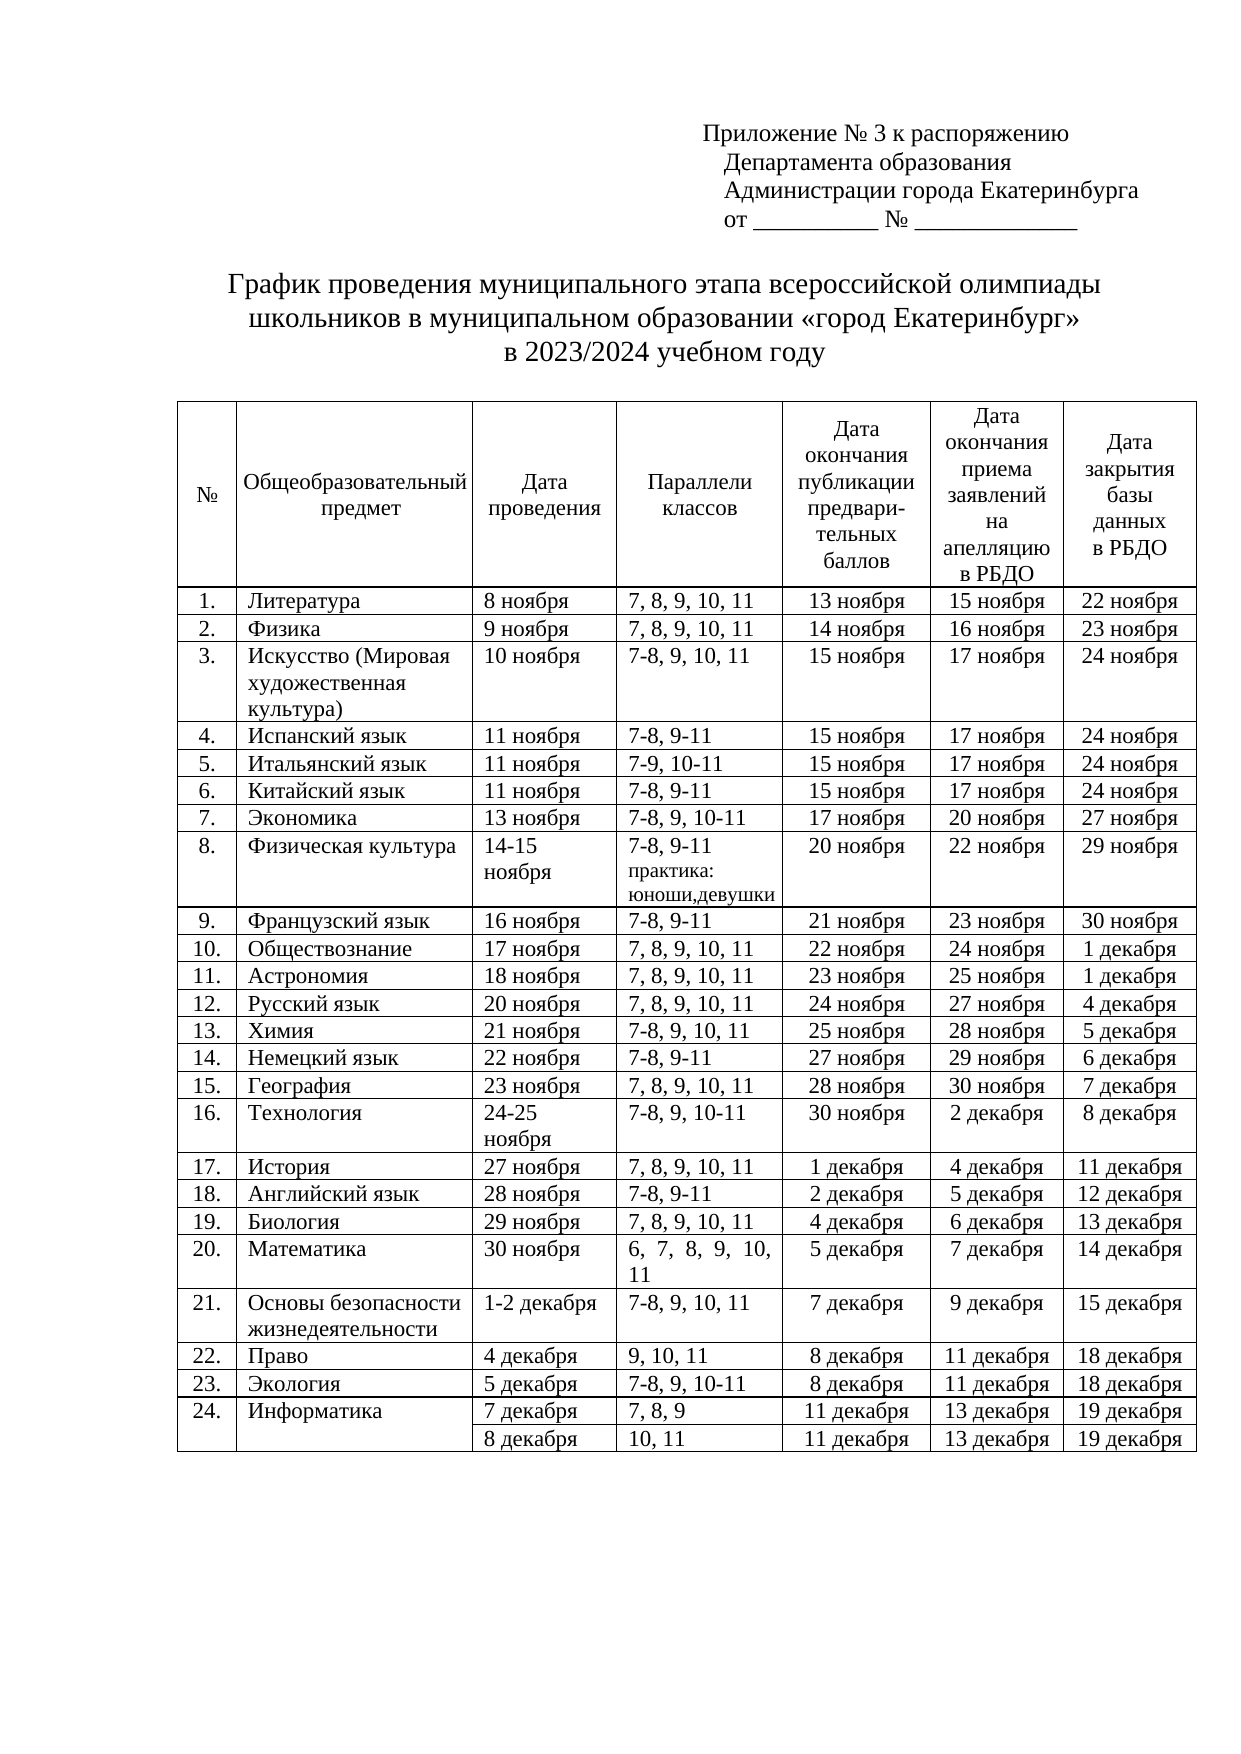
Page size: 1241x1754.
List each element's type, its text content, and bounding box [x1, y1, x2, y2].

table_cell 10. [178, 935, 236, 961]
table_cell 29 ноября [473, 1208, 616, 1234]
table_cell 6 декабря [1064, 1044, 1196, 1071]
table_cell 19 декабря [1064, 1398, 1196, 1424]
table_cell 13 ноября [473, 805, 616, 831]
table_cell 10, 11 [617, 1425, 782, 1451]
table_cell 2 декабря [783, 1180, 930, 1207]
table_cell 7-8, 9-11 [617, 908, 782, 934]
table_cell 18. [178, 1180, 236, 1207]
table_cell 11 декабря [783, 1398, 930, 1424]
table_cell 23. [178, 1370, 236, 1396]
table_cell 12. [178, 990, 236, 1016]
table_cell 14 ноября [783, 615, 930, 641]
table_cell Право [237, 1343, 472, 1369]
table_cell 15 ноября [783, 777, 930, 803]
table_cell 4. [178, 722, 236, 749]
table_cell 23 ноября [931, 908, 1063, 934]
table_cell Химия [237, 1017, 472, 1043]
table_cell 7. [178, 805, 236, 831]
table_cell 4 декабря [783, 1208, 930, 1234]
text от __________ № _____________ [723, 204, 1152, 233]
table_cell 22. [178, 1343, 236, 1369]
table_cell 22 ноября [473, 1044, 616, 1071]
table_cell 24 ноября [1064, 750, 1196, 776]
table_cell 9 декабря [931, 1289, 1063, 1342]
table_cell 16 ноября [473, 908, 616, 934]
table_cell 30 ноября [473, 1235, 616, 1288]
table_cell 1 декабря [1064, 962, 1196, 988]
table_cell Испанский язык [237, 722, 472, 749]
table_cell 1. [178, 588, 236, 614]
table_cell 1 декабря [1064, 935, 1196, 961]
table_cell Итальянский язык [237, 750, 472, 776]
table_cell 7, 8, 9 [617, 1398, 782, 1424]
table_cell Биология [237, 1208, 472, 1234]
table_cell 8. [178, 832, 236, 906]
table_cell 24 ноября [1064, 722, 1196, 749]
table_cell 22 ноября [931, 832, 1063, 906]
table_cell Информатика [237, 1398, 472, 1451]
table_cell 7, 8, 9, 10, 11 [617, 962, 782, 988]
table_cell Основы безопасности жизнедеятельности [237, 1289, 472, 1342]
table_cell 7 декабря [783, 1289, 930, 1342]
table_cell 20 ноября [931, 805, 1063, 831]
table_cell 20 ноября [473, 990, 616, 1016]
table_cell 13 декабря [931, 1425, 1063, 1451]
table_cell 13. [178, 1017, 236, 1043]
table_cell 7 декабря [1064, 1072, 1196, 1098]
table_cell 24 ноября [783, 990, 930, 1016]
text Администрации города Екатеринбурга [723, 176, 1181, 204]
table_cell 7-8, 9, 10, 11 [617, 1017, 782, 1043]
table_cell 10 ноября [473, 642, 616, 721]
table_cell 11 декабря [931, 1343, 1063, 1369]
table_cell 8 декабря [783, 1343, 930, 1369]
table_cell 23 ноября [783, 962, 930, 988]
table_cell 15 ноября [783, 750, 930, 776]
table_cell Физика [237, 615, 472, 641]
table_cell 17 ноября [931, 722, 1063, 749]
table_cell Немецкий язык [237, 1044, 472, 1071]
table_cell География [237, 1072, 472, 1098]
table_cell 11 ноября [473, 777, 616, 803]
table_cell 7-8, 9-11 [617, 722, 782, 749]
table_cell 29 ноября [1064, 832, 1196, 906]
table_cell 1-2 декабря [473, 1289, 616, 1342]
table_cell 16 ноября [931, 615, 1063, 641]
table_cell 7-8, 9-11 [617, 1044, 782, 1071]
text Приложение № 3 к распоряжению [546, 118, 1152, 147]
table_cell Литература [237, 588, 472, 614]
table_cell 7, 8, 9, 10, 11 [617, 1072, 782, 1098]
table_cell 4 декабря [1064, 990, 1196, 1016]
table_header Параллели классов [617, 402, 782, 586]
table_cell 9, 10, 11 [617, 1343, 782, 1369]
table_cell Математика [237, 1235, 472, 1288]
table_cell 7, 8, 9, 10, 11 [617, 935, 782, 961]
table_cell Французский язык [237, 908, 472, 934]
table_cell 15 ноября [931, 588, 1063, 614]
table_cell 20. [178, 1235, 236, 1288]
table_cell 14-15 ноября [473, 832, 616, 906]
table_cell 6 декабря [931, 1208, 1063, 1234]
table_cell 16. [178, 1099, 236, 1152]
table_cell 13 декабря [1064, 1208, 1196, 1234]
table_cell 28 ноября [473, 1180, 616, 1207]
table_cell 11 декабря [783, 1425, 930, 1451]
table_cell 24-25 ноября [473, 1099, 616, 1152]
table_cell 7, 8, 9, 10, 11 [617, 990, 782, 1016]
table_cell 8 декабря [783, 1370, 930, 1396]
table_cell 7, 8, 9, 10, 11 [617, 615, 782, 641]
table_cell 3. [178, 642, 236, 721]
table_cell 7-8, 9-11 [617, 1180, 782, 1207]
table_cell 27 ноября [931, 990, 1063, 1016]
table_cell 22 ноября [783, 935, 930, 961]
table_cell 15 ноября [783, 642, 930, 721]
table_cell 17 ноября [473, 935, 616, 961]
table_cell Экология [237, 1370, 472, 1396]
table_cell 7-8, 9-11 [617, 777, 782, 803]
table_cell 7-8, 9, 10, 11 [617, 642, 782, 721]
table_cell Русский язык [237, 990, 472, 1016]
table_cell 11. [178, 962, 236, 988]
table_cell 17 ноября [931, 642, 1063, 721]
table_cell 13 ноября [783, 588, 930, 614]
table_cell 22 ноября [1064, 588, 1196, 614]
table_cell 5 декабря [1064, 1017, 1196, 1043]
table_cell 2 декабря [931, 1099, 1063, 1152]
table_cell Китайский язык [237, 777, 472, 803]
table_cell 18 ноября [473, 962, 616, 988]
table_cell 11 декабря [931, 1370, 1063, 1396]
table_cell 7-8, 9-11 практика: юноши,девушки [617, 832, 782, 906]
table_cell 12 декабря [1064, 1180, 1196, 1207]
table_header Общеобразовательный предмет [237, 402, 472, 586]
table_cell 7-8, 9, 10-11 [617, 805, 782, 831]
table_cell 7, 8, 9, 10, 11 [617, 1208, 782, 1234]
table_cell 23 ноября [1064, 615, 1196, 641]
table_cell 6, 7, 8, 9, 10, 11 [617, 1235, 782, 1288]
table_cell 18 декабря [1064, 1343, 1196, 1369]
table_cell 24 ноября [1064, 642, 1196, 721]
table_cell Обществознание [237, 935, 472, 961]
table_cell 27 ноября [1064, 805, 1196, 831]
table_cell 2. [178, 615, 236, 641]
table_cell 17 ноября [931, 777, 1063, 803]
table_cell 5 декабря [931, 1180, 1063, 1207]
table_cell 7 декабря [473, 1398, 616, 1424]
text Департамента образования [723, 147, 1181, 176]
table_cell 27 ноября [783, 1044, 930, 1071]
table_cell 30 ноября [783, 1099, 930, 1152]
table_cell 28 ноября [783, 1072, 930, 1098]
table_cell 5 декабря [473, 1370, 616, 1396]
table_cell 29 ноября [931, 1044, 1063, 1071]
table_cell 5 декабря [783, 1235, 930, 1288]
table_cell 20 ноября [783, 832, 930, 906]
table_header Дата проведения [473, 402, 616, 586]
table_cell 17. [178, 1153, 236, 1179]
table_cell 19 декабря [1064, 1425, 1196, 1451]
table_cell 11 ноября [473, 750, 616, 776]
table_cell 25 ноября [931, 962, 1063, 988]
table_cell 15 ноября [783, 722, 930, 749]
table_cell 15. [178, 1072, 236, 1098]
table_cell 5. [178, 750, 236, 776]
table_cell 30 ноября [1064, 908, 1196, 934]
table_cell 21. [178, 1289, 236, 1342]
table_header Дата закрытия базы данных в РБДО [1064, 402, 1196, 586]
table_cell Технология [237, 1099, 472, 1152]
table_cell 4 декабря [931, 1153, 1063, 1179]
table_cell 11 декабря [1064, 1153, 1196, 1179]
table_cell 21 ноября [473, 1017, 616, 1043]
table_cell 7-8, 9, 10-11 [617, 1370, 782, 1396]
table_cell 24 ноября [931, 935, 1063, 961]
table_cell 14 декабря [1064, 1235, 1196, 1288]
table_cell 18 декабря [1064, 1370, 1196, 1396]
table_cell Искусство (Мировая художественная культура) [237, 642, 472, 721]
table_cell Физическая культура [237, 832, 472, 906]
table_cell 1 декабря [783, 1153, 930, 1179]
table_cell 27 ноября [473, 1153, 616, 1179]
table_cell 17 ноября [783, 805, 930, 831]
table_cell 7 декабря [931, 1235, 1063, 1288]
table_cell 7-8, 9, 10-11 [617, 1099, 782, 1152]
table_cell 6. [178, 777, 236, 803]
text График проведения муниципального этапа всероссийской олимпиады школьников в муниципальном образовании «город Екатеринбург» [177, 267, 1152, 334]
table_cell 23 ноября [473, 1072, 616, 1098]
table_header Дата окончания публикации предвари- тельных баллов [783, 402, 930, 586]
table_cell 7-9, 10-11 [617, 750, 782, 776]
table_cell 7, 8, 9, 10, 11 [617, 588, 782, 614]
table_cell 13 декабря [931, 1398, 1063, 1424]
table_header Дата окончания приема заявлений на апелляцию в РБДО [931, 402, 1063, 586]
table_cell 8 декабря [473, 1425, 616, 1451]
table_cell Экономика [237, 805, 472, 831]
table_cell 25 ноября [783, 1017, 930, 1043]
table_cell 4 декабря [473, 1343, 616, 1369]
table_cell 19. [178, 1208, 236, 1234]
table_cell История [237, 1153, 472, 1179]
table_header № [178, 402, 236, 586]
table_cell 8 декабря [1064, 1099, 1196, 1152]
table_cell 14. [178, 1044, 236, 1071]
table_cell 28 ноября [931, 1017, 1063, 1043]
table_cell 7-8, 9, 10, 11 [617, 1289, 782, 1342]
text в 2023/2024 учебном году [177, 334, 1152, 367]
table_cell Английский язык [237, 1180, 472, 1207]
table_cell 8 ноября [473, 588, 616, 614]
table_cell 9. [178, 908, 236, 934]
table_cell 24 ноября [1064, 777, 1196, 803]
table_cell 11 ноября [473, 722, 616, 749]
table_cell 24. [178, 1398, 236, 1451]
table_cell 17 ноября [931, 750, 1063, 776]
table_cell 30 ноября [931, 1072, 1063, 1098]
table_cell 7, 8, 9, 10, 11 [617, 1153, 782, 1179]
table_cell 15 декабря [1064, 1289, 1196, 1342]
table_cell 9 ноября [473, 615, 616, 641]
table_cell Астрономия [237, 962, 472, 988]
table_cell 21 ноября [783, 908, 930, 934]
